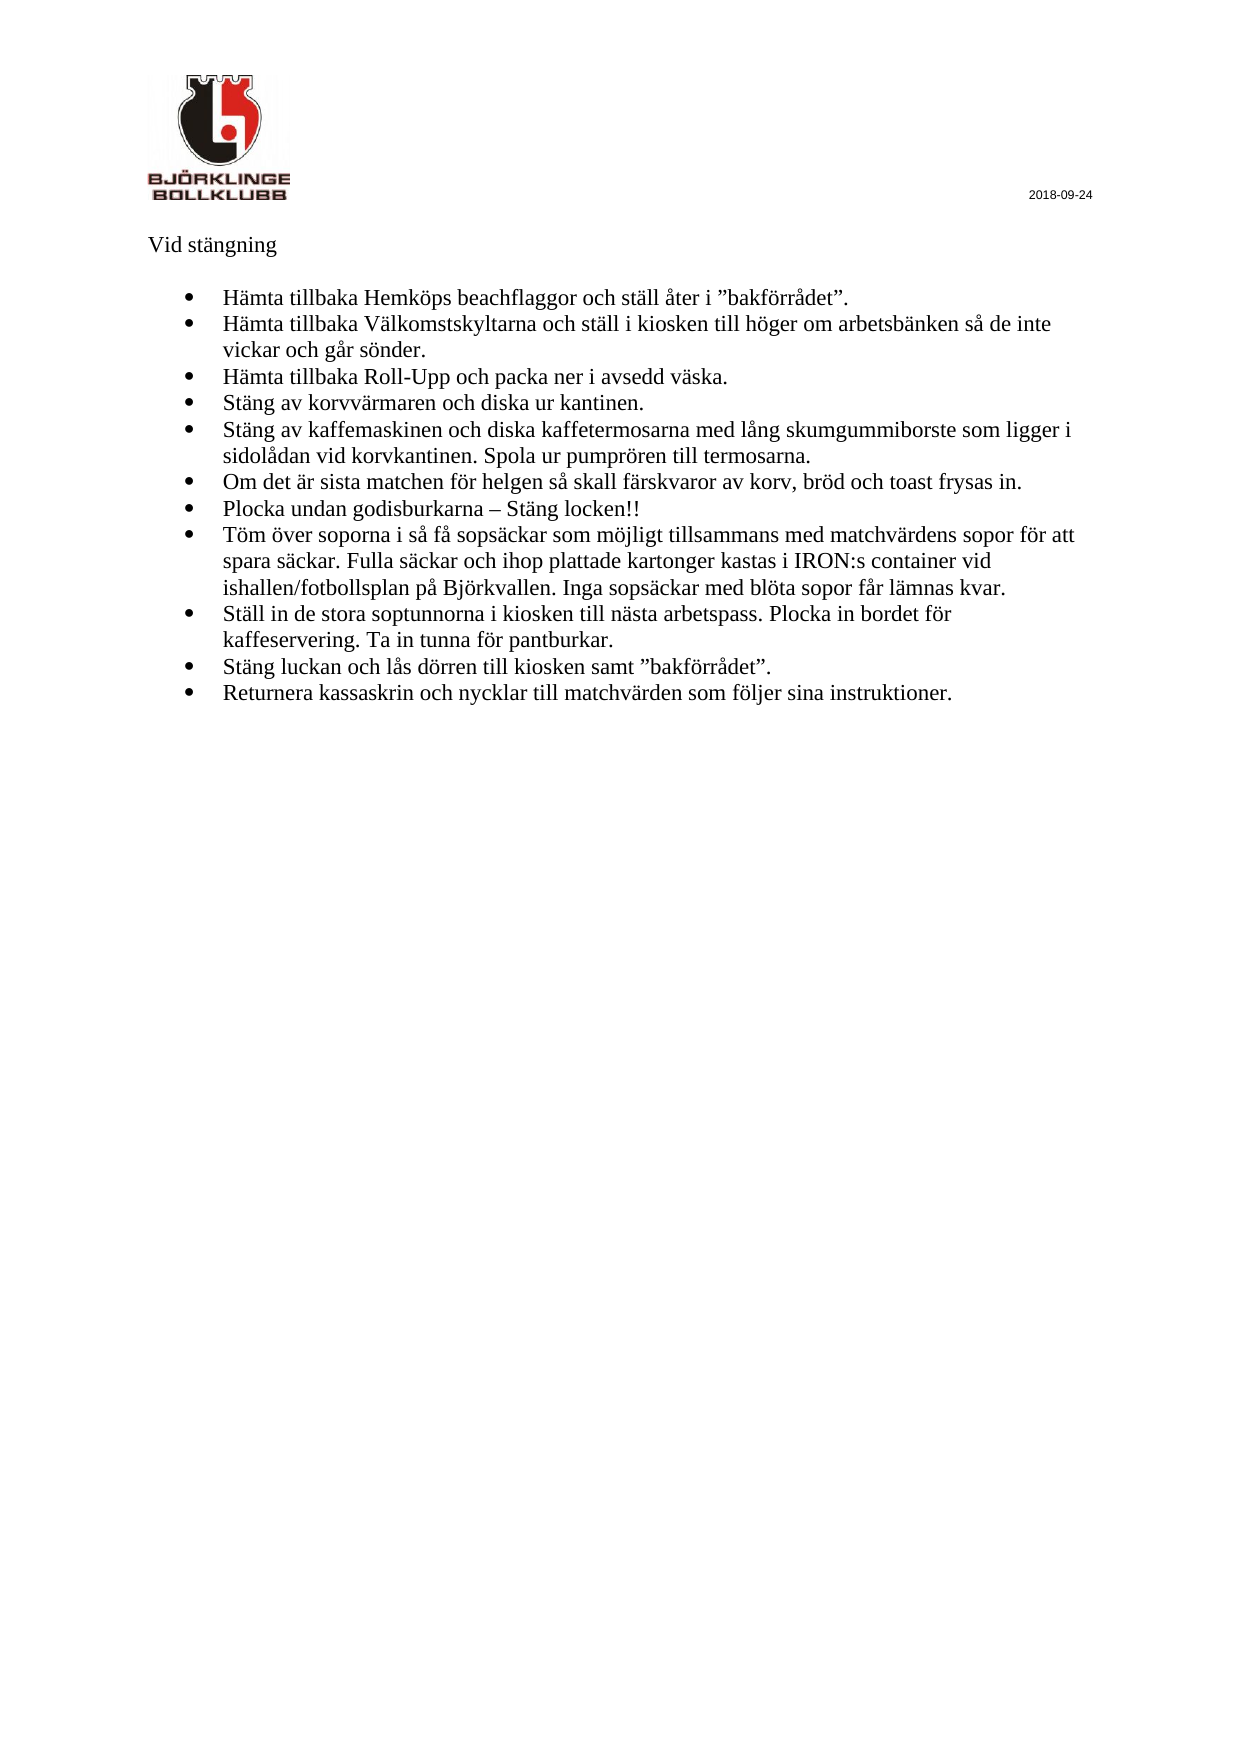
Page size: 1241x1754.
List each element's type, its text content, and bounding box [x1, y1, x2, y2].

list Hämta tillbaka Hemköps beachflaggor och ställ åter i ”bakförrådet”. [185, 284, 1093, 310]
list Plocka undan godisburkarna – Stäng locken!! [185, 495, 1093, 521]
list Töm över soporna i så få sopsäckar som möjligt tillsammans med matchvärdens sopor för att spara säckar. Fulla säckar och ihop plattade kartonger kastas i IRON:s container vid ishallen/fotbollsplan på Björkvallen. Inga sopsäckar med blöta sopor får lämnas kvar. [185, 521, 1093, 600]
picture [147, 75, 290, 200]
list Stäng luckan och lås dörren till kiosken samt ”bakförrådet”. [185, 653, 1093, 679]
list Ställ in de stora soptunnorna i kiosken till nästa arbetspass. Plocka in bordet för kaffeservering. Ta in tunna för pantburkar. [185, 600, 1093, 653]
list Stäng av kaffemaskinen och diska kaffetermosarna med lång skumgummiborste som ligger i sidolådan vid korvkantinen. Spola ur pumprören till termosarna. [185, 416, 1093, 468]
list Stäng av korvvärmaren och diska ur kantinen. [185, 389, 1093, 416]
list Returnera kassaskrin och nycklar till matchvärden som följer sina instruktioner. [185, 679, 1093, 706]
list Om det är sista matchen för helgen så skall färskvaror av korv, bröd och toast frysas in. [185, 468, 1093, 495]
text Vid stängning [148, 231, 1093, 257]
list Hämta tillbaka Välkomstskyltarna och ställ i kiosken till höger om arbetsbänken så de inte vickar och går sönder. [185, 310, 1093, 363]
list Hämta tillbaka Roll-Upp och packa ner i avsedd väska. [185, 363, 1093, 389]
